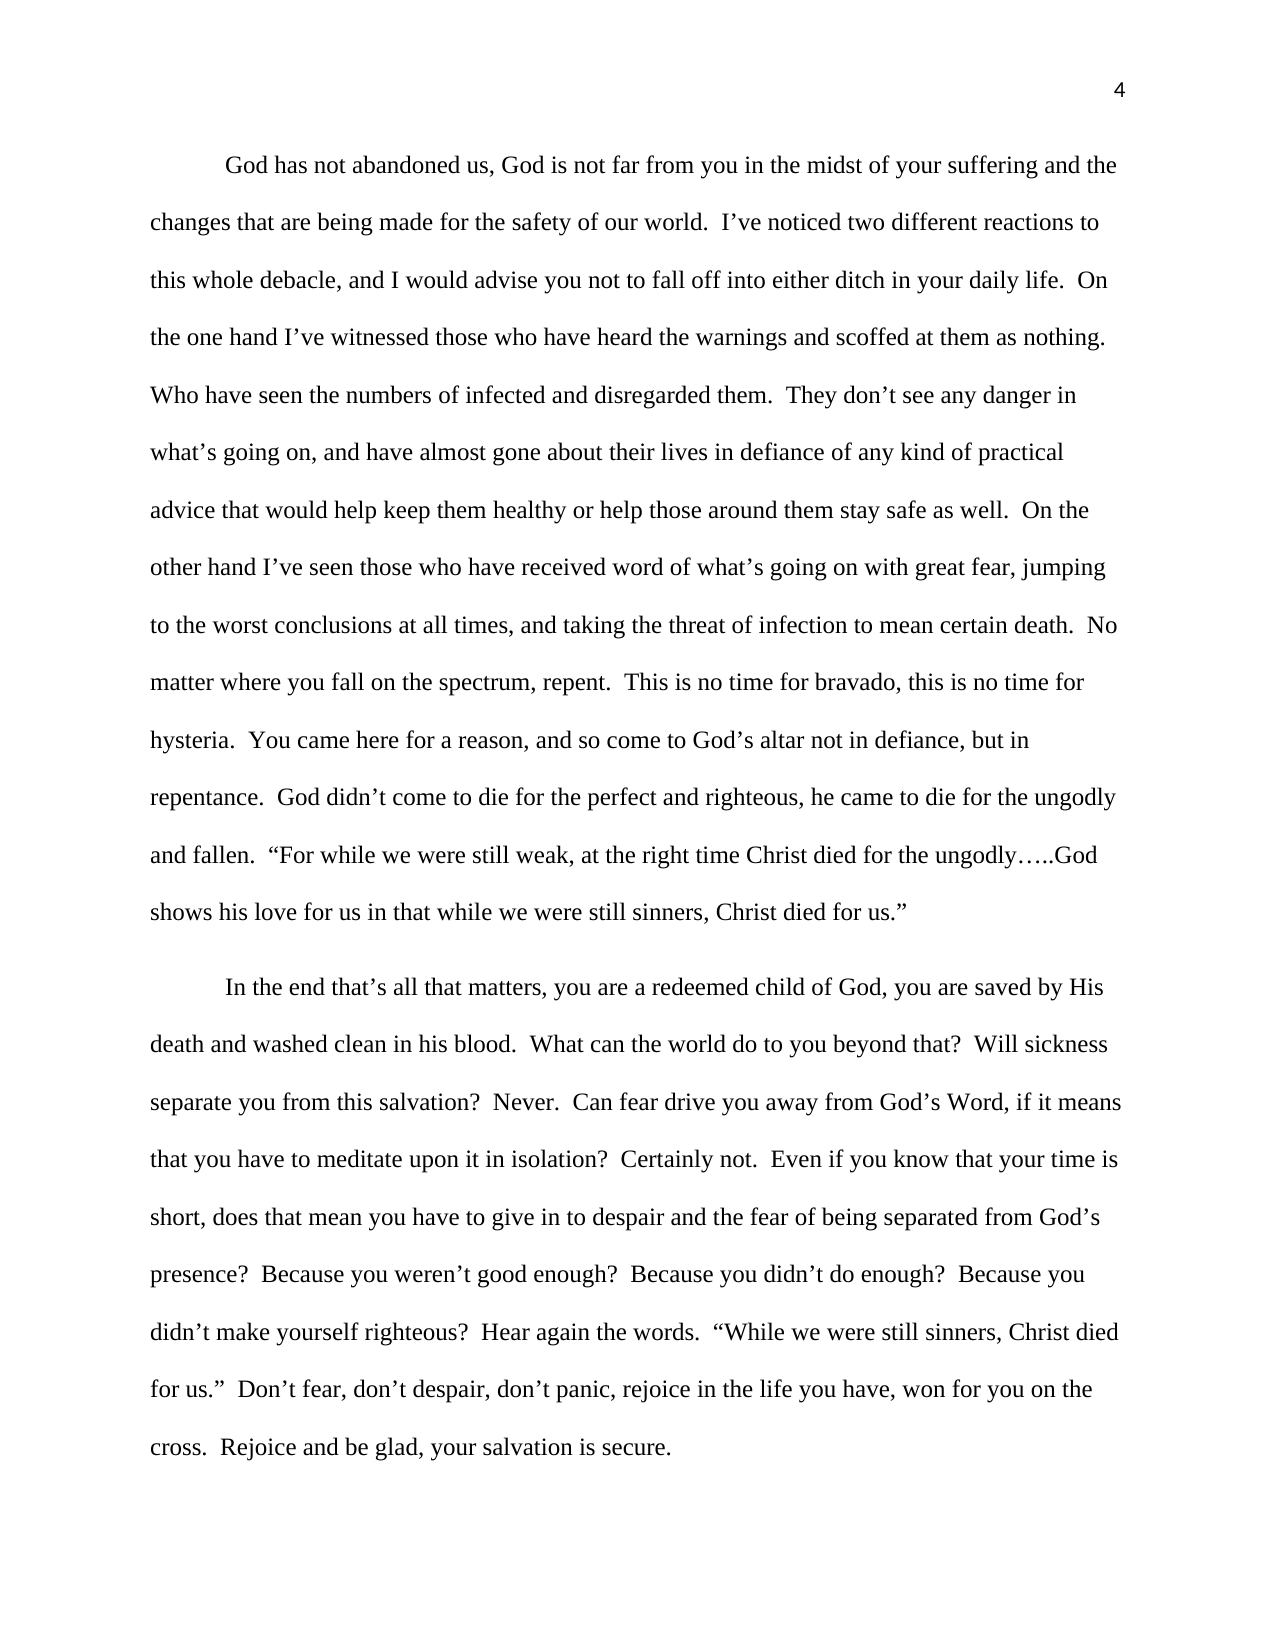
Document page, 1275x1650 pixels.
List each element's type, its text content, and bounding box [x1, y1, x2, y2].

text In the end that’s all that matters, you are a redeemed child of God, you are saved by His death and washed clean in his blood. What can the world do to you beyond that? Will sickness separate you from this salvation? Never. Can fear drive you away from God’s Word, if it means that you have to meditate upon it in isolation? Certainly not. Even if you know that your time is short, does that mean you have to give in to despair and the fear of being separated from God’s presence? Because you weren’t good enough? Because you didn’t do enough? Because you didn’t make yourself righteous? Hear again the words. “While we were still sinners, Christ died for us.” Don’t fear, don’t despair, don’t panic, rejoice in the life you have, won for you on the cross. Rejoice and be glad, your salvation is secure. [150, 972, 1125, 1460]
text God has not abandoned us, God is not far from you in the midst of your suffering and the changes that are being made for the safety of our world. I’ve noticed two different reactions to this whole debacle, and I would advise you not to fall off into either ditch in your daily life. On the one hand I’ve witnessed those who have heard the warnings and scoffed at them as nothing. Who have seen the numbers of infected and disregarded them. They don’t see any danger in what’s going on, and have almost gone about their lives in defiance of any kind of practical advice that would help keep them healthy or help those around them stay safe as well. On the other hand I’ve seen those who have received word of what’s going on with great fear, jumping to the worst conclusions at all times, and taking the threat of infection to mean certain death. No matter where you fall on the spectrum, repent. This is no time for bravado, this is no time for hysteria. You came here for a reason, and so come to God’s altar not in defiance, but in repentance. God didn’t come to die for the perfect and righteous, he came to die for the ungodly and fallen. “For while we were still weak, at the right time Christ died for the ungodly…..God shows his love for us in that while we were still sinners, Christ died for us.” [150, 150, 1125, 926]
